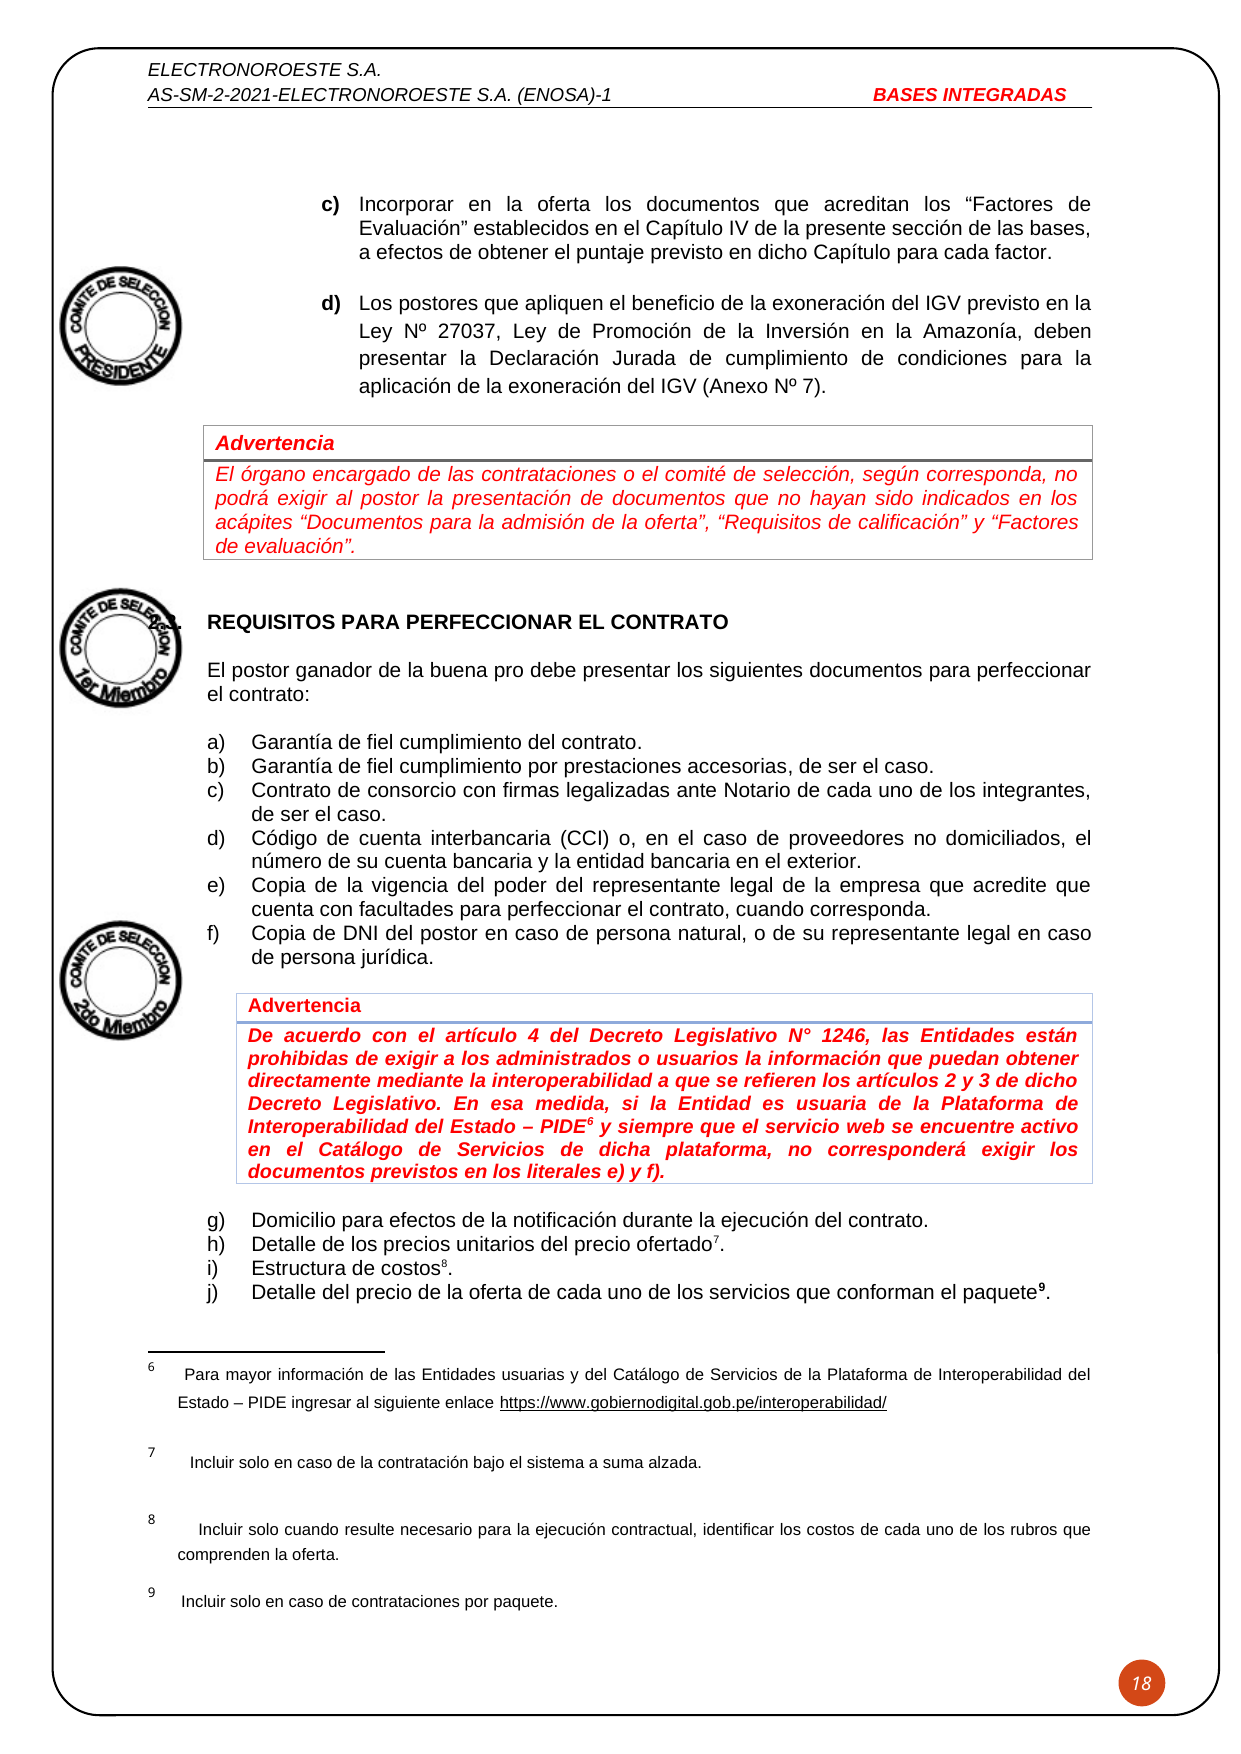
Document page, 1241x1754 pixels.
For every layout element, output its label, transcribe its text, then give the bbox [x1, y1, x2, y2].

list Los postores que apliquen el beneficio de la exoneración del IGV previsto en la Ley Nº 27037, Ley de Promoción de la Inversión en la Amazonía, deben presentar la Declaración Jurada de cumplimiento de condiciones para la aplicación de la exoneración del IGV (Anexo Nº 7). [321, 291, 1092, 398]
table_header Advertencia [237, 994, 1092, 1021]
list Incorporar en la oferta los documentos que acreditan los “Factores de Evaluación” establecidos en el Capítulo IV de la presente sección de las bases, a efectos de obtener el puntaje previsto en dicho Capítulo para cada factor. [321, 192, 1092, 264]
list Domicilio para efectos de la notificación durante la ejecución del contrato. [207, 1208, 1092, 1232]
list Detalle del precio de la oferta de cada uno de los servicios que conforman el paquete. [207, 1280, 1092, 1304]
list Copia de DNI del postor en caso de persona natural, o de su representante legal en caso de persona jurídica. [207, 921, 1092, 969]
list Código de cuenta interbancaria (CCI) o, en el caso de proveedores no domiciliados, el número de su cuenta bancaria y la entidad bancaria en el exterior. [207, 825, 1092, 873]
table_header Advertencia [204, 426, 1092, 459]
list Detalle de los precios unitarios del precio ofertado. [207, 1232, 1092, 1256]
list REQUISITOS PARA PERFECCIONAR EL CONTRATO [148, 610, 1092, 634]
list Copia de la vigencia del poder del representante legal de la empresa que acredite que cuenta con facultades para perfeccionar el contrato, cuando corresponda. [207, 873, 1092, 921]
list Garantía de fiel cumplimiento por prestaciones accesorias, de ser el caso. [207, 753, 1092, 777]
table_cell El órgano encargado de las contrataciones o el comité de selección, según corresponda, no podrá exigir al postor la presentación de documentos que no hayan sido indicados en los acápites “Documentos para la admisión de la oferta”, “Requisitos de calificación” y “Factores de evaluación”. [204, 462, 1092, 558]
list Garantía de fiel cumplimiento del contrato. [207, 729, 1092, 753]
text El postor ganador de la buena pro debe presentar los siguientes documentos para perfeccionar el contrato: [207, 658, 1092, 706]
list Contrato de consorcio con firmas legalizadas ante Notario de cada uno de los integrantes, de ser el caso. [207, 777, 1092, 825]
picture [58, 266, 183, 1042]
list Estructura de costos. [207, 1256, 1092, 1280]
table_cell De acuerdo con el artículo 4 del Decreto Legislativo N° 1246, las Entidades están prohibidas de exigir a los administrados o usuarios la información que puedan obtener directamente mediante la interoperabilidad a que se refieren los artículos 2 y 3 de dicho Decreto Legislativo. En esa medida, si la Entidad es usuaria de la Plataforma de Interoperabilidad del Estado – PIDE y siempre que el servicio web se encuentre activo en el Catálogo de Servicios de dicha plataforma, no corresponderá exigir los documentos previstos en los literales e) y f). [237, 1024, 1092, 1183]
